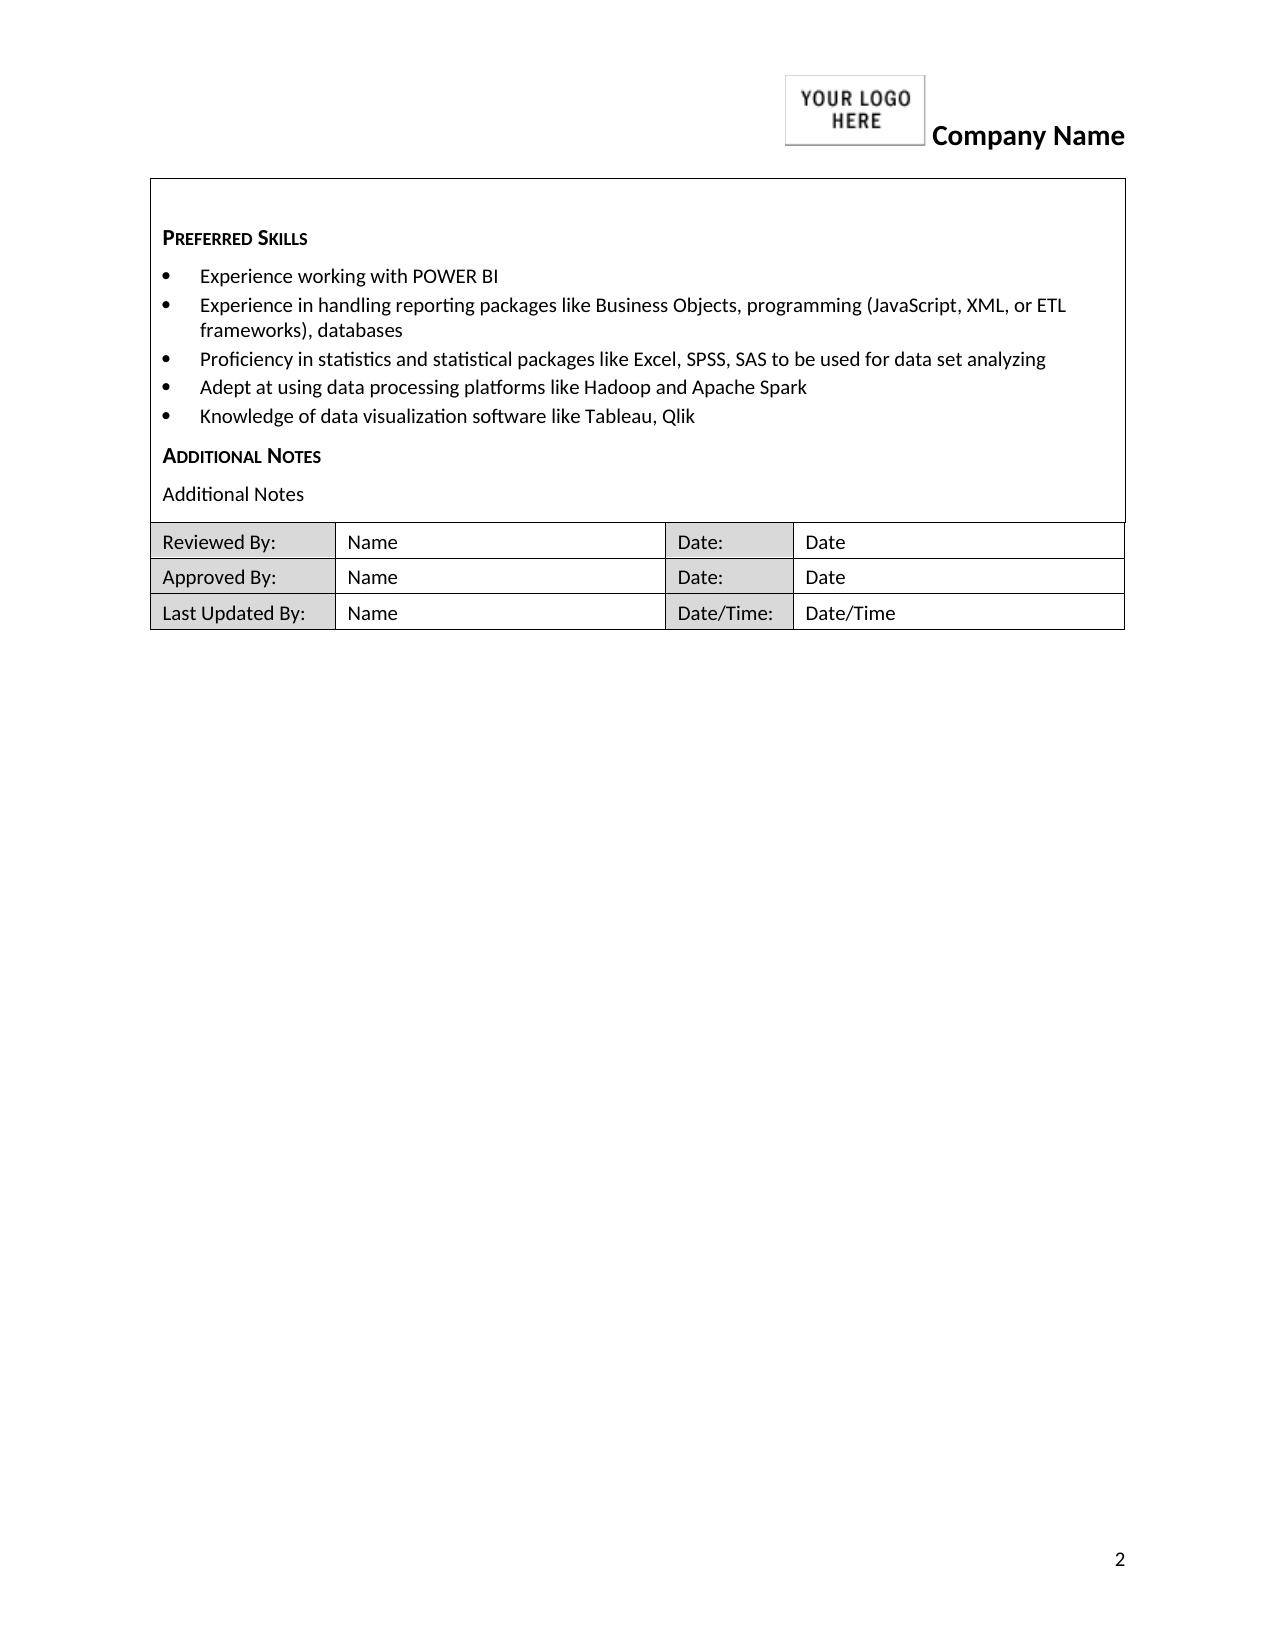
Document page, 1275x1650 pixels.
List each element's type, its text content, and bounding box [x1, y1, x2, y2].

table_header : [151, 523, 335, 557]
table_cell : [666, 594, 793, 629]
table_cell : [151, 559, 335, 593]
picture [785, 75, 926, 146]
table_cell : [151, 594, 335, 629]
table_header : [666, 523, 793, 557]
table_cell : [666, 559, 793, 593]
